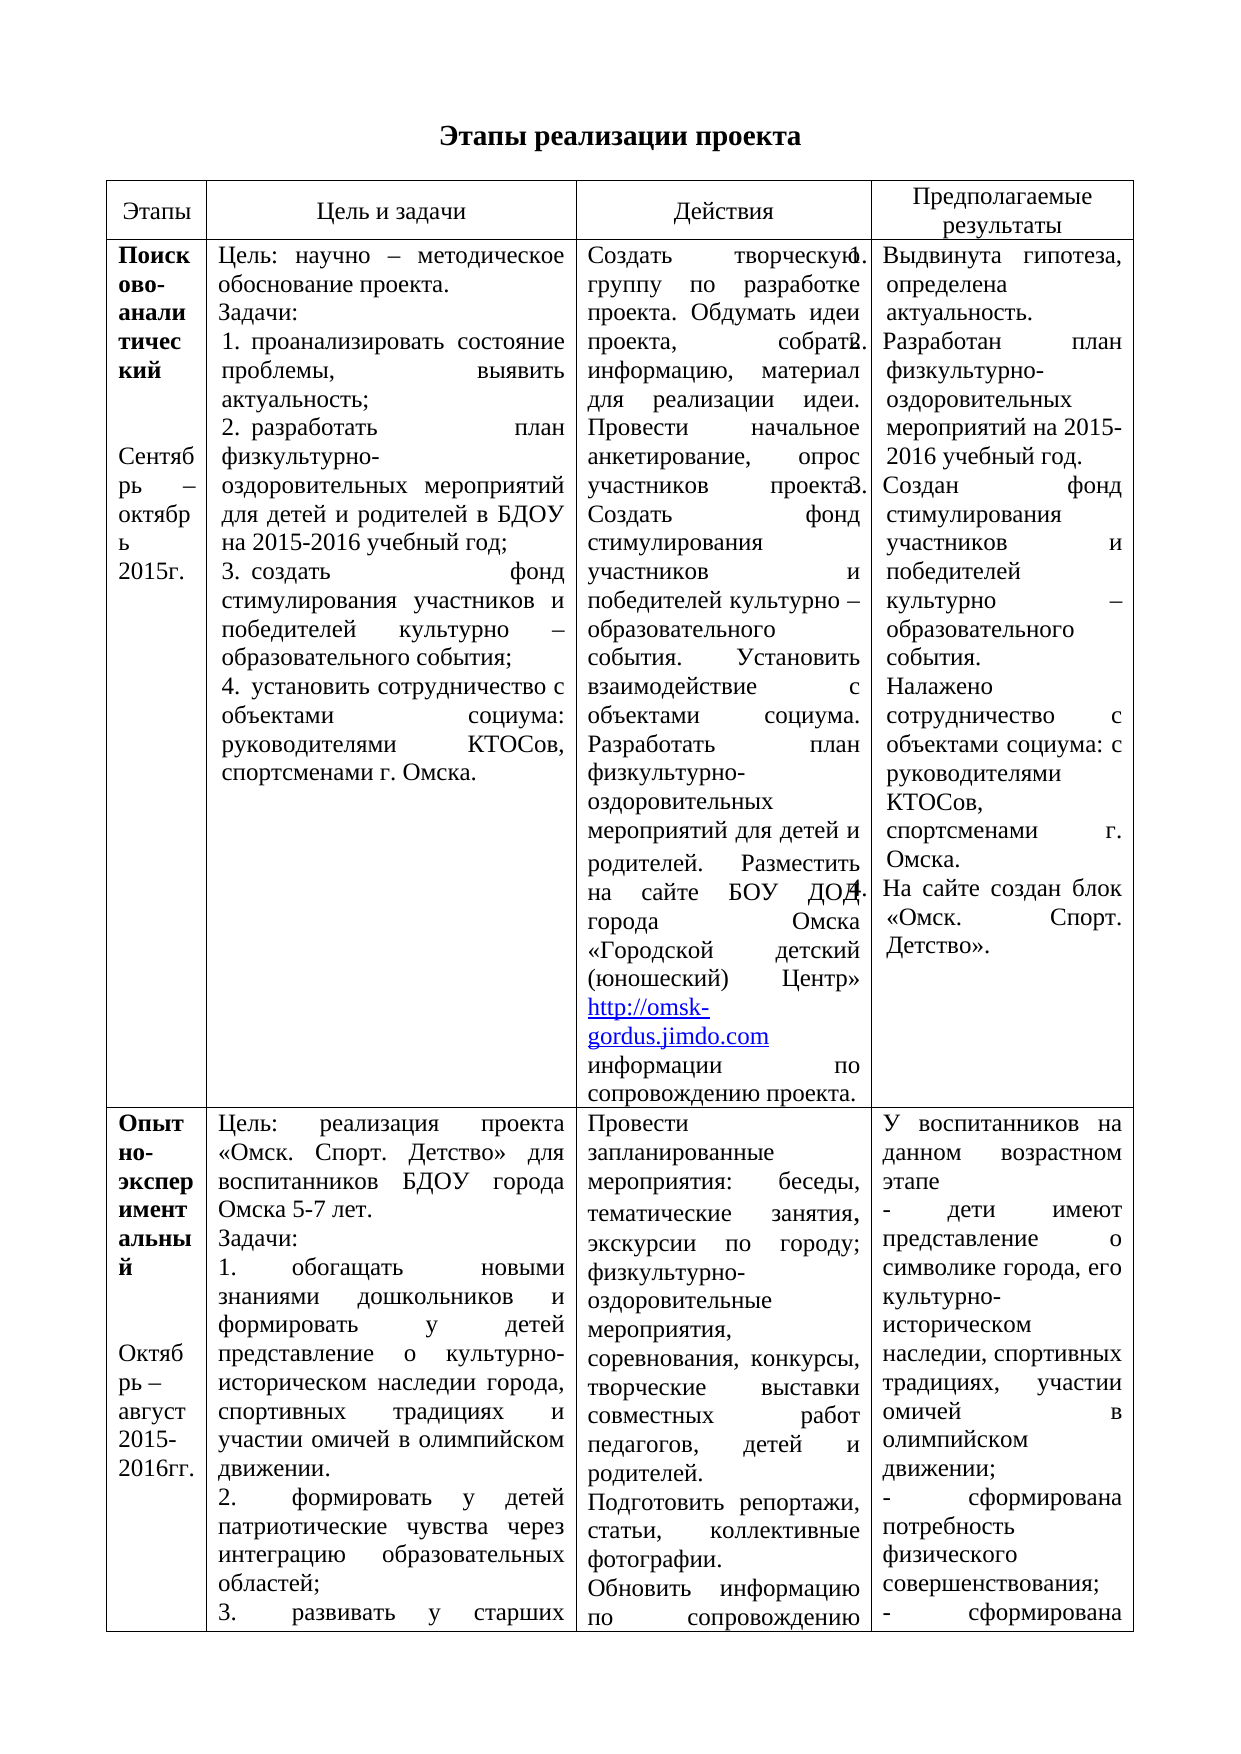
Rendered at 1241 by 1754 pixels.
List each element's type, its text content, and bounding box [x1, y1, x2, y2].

table_header Цель и задачи [207, 181, 576, 239]
table_cell Цель: научно – методическое обоснование проекта. Задачи: проанализировать состояние проблемы, выявить актуальность; разработать план физкультурно-оздоровительных мероприятий для детей и родителей в БДОУ на 2015-2016 учебный год; создать фонд стимулирования участников и победителей культурно – образовательного события; установить сотрудничество с объектами социума: руководителями КТОСов, спортсменами г. Омска. [207, 240, 576, 1107]
table_cell Создать творческую группу по разработке проекта. Обдумать идеи проекта, собрать информацию, материал для реализации идеи. Провести начальное анкетирование, опрос участников проекта. Создать фонд стимулирования участников и победителей культурно – образовательного события. Установить взаимодействие с объектами социума. Разработать план физкультурно-оздоровительных мероприятий для детей и родителей. Разместить на сайте БОУ ДОД города Омска «Городской детский (юношеский) Центр» http://omsk-gordus.jimdo.com информации по сопровождению проекта. [577, 240, 871, 1107]
table_header Действия [577, 181, 871, 239]
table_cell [577, 1108, 871, 1631]
table_header Предполагаемые результаты [872, 181, 1133, 239]
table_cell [207, 1108, 576, 1631]
table_header Этапы [107, 181, 206, 239]
table_cell Выдвинута гипотеза, определена актуальность. Разработан план физкультурно-оздоровительных мероприятий на 2015-2016 учебный год. Создан фонд стимулирования участников и победителей культурно – образовательного события. Налажено сотрудничество с объектами социума: с руководителями КТОСов, спортсменами г. Омска. На сайте создан блок «Омск. Спорт. Детство». [872, 240, 1133, 1107]
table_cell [107, 1108, 206, 1631]
table_cell Поисково-аналитический Сентябрь – октябрь 2015г. [107, 240, 206, 1107]
text Этапы реализации проекта [118, 118, 1122, 152]
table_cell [872, 1108, 1133, 1631]
